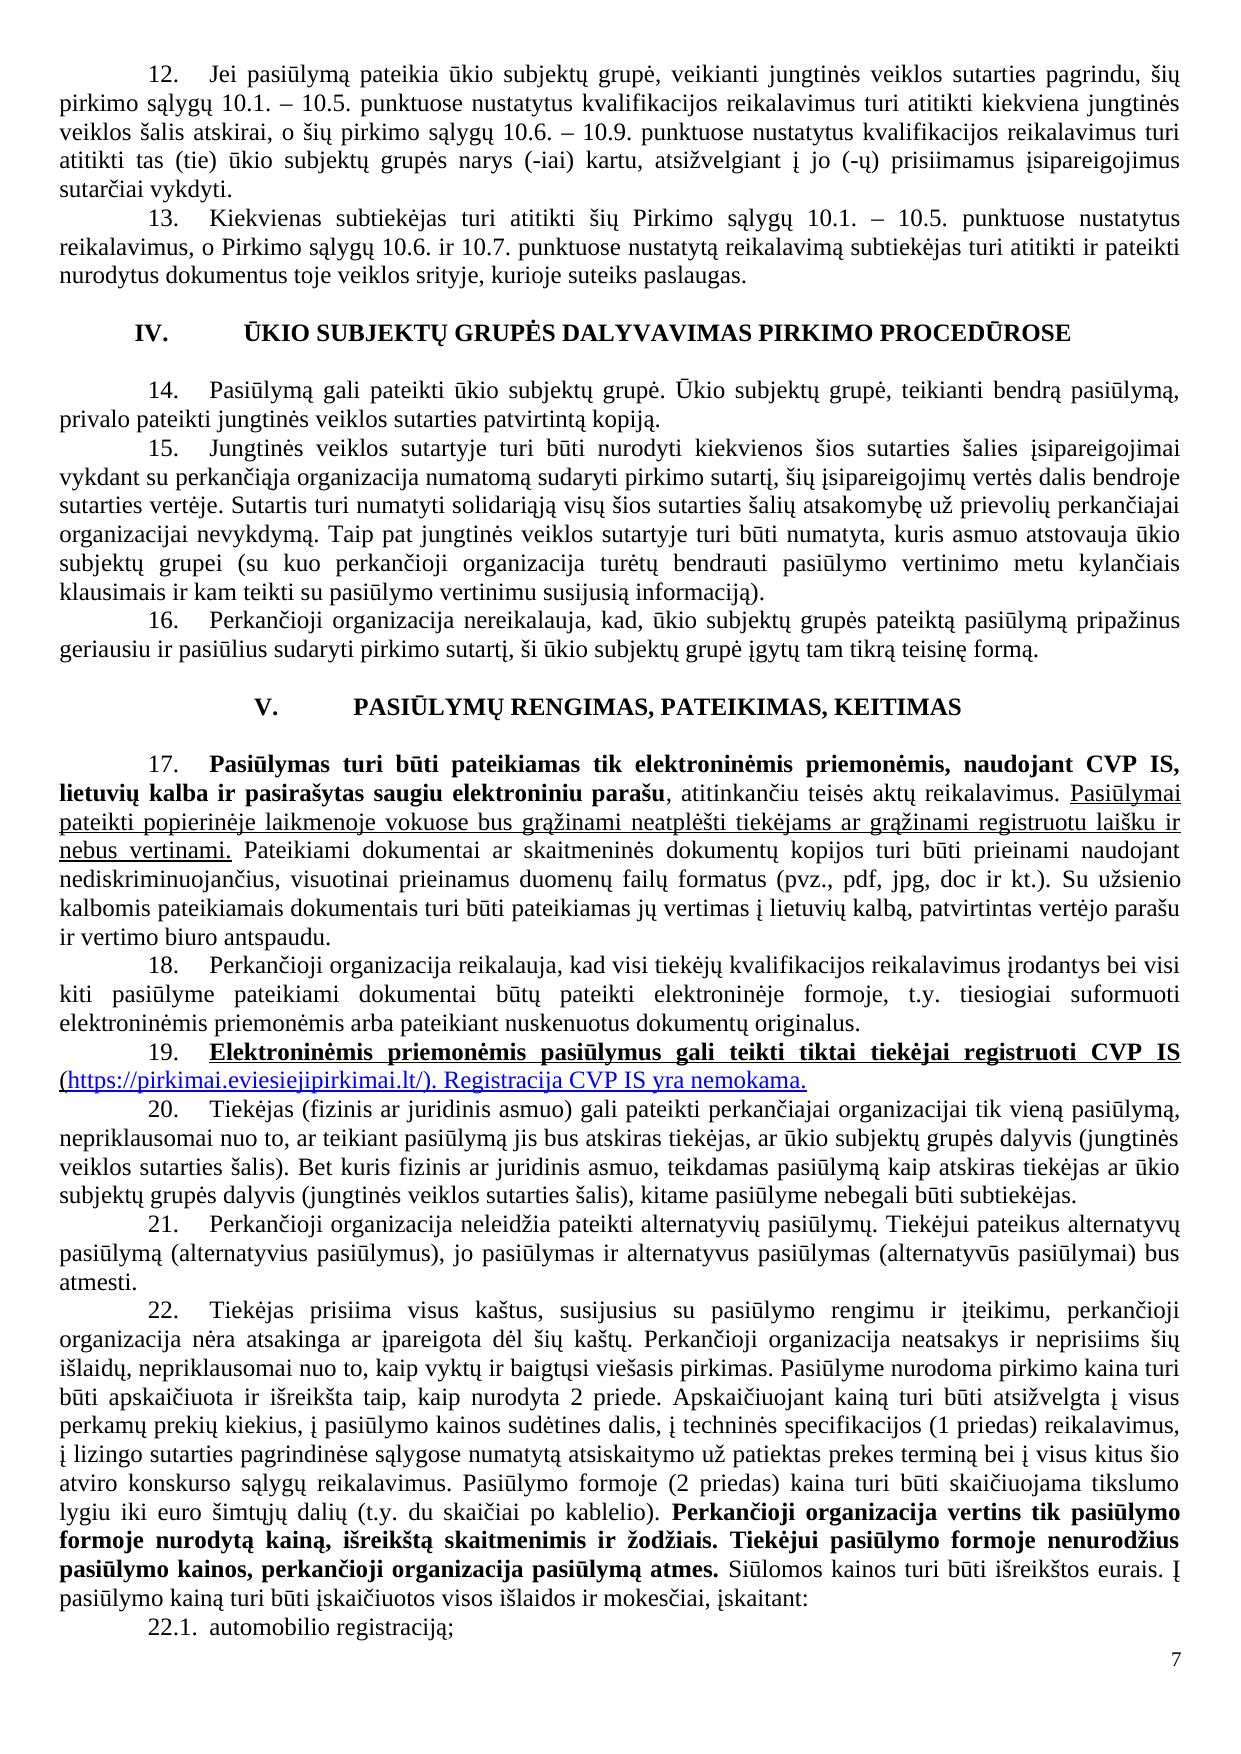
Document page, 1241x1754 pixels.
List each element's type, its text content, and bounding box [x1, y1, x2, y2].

list Pasiūlymą gali pateikti ūkio subjektų grupė. Ūkio subjektų grupė, teikianti bendrą pasiūlymą, privalo pateikti jungtinės veiklos sutarties patvirtintą kopiją. [59, 375, 1181, 433]
list Perkančioji organizacija reikalauja, kad visi tiekėjų kvalifikacijos reikalavimus įrodantys bei visi kiti pasiūlyme pateikiami dokumentai būtų pateikti elektroninėje formoje, t.y. tiesiogiai suformuoti elektroninėmis priemonėmis arba pateikiant nuskenuotus dokumentų originalus. [59, 950, 1181, 1037]
list Kiekvienas subtiekėjas turi atitikti šių Pirkimo sąlygų 10.1. – 10.5. punktuose nustatytus reikalavimus, o Pirkimo sąlygų 10.6. ir 10.7. punktuose nustatytą reikalavimą subtiekėjas turi atitikti ir pateikti nurodytus dokumentus toje veiklos srityje, kurioje suteiks paslaugas. [59, 203, 1181, 289]
list Perkančioji organizacija nereikalauja, kad, ūkio subjektų grupės pateiktą pasiūlymą pripažinus geriausiu ir pasiūlius sudaryti pirkimo sutartį, ši ūkio subjektų grupė įgytų tam tikrą teisinę formą. [59, 605, 1181, 663]
list Jungtinės veiklos sutartyje turi būti nurodyti kiekvienos šios sutarties šalies įsipareigojimai vykdant su perkančiąja organizacija numatomą sudaryti pirkimo sutartį, šių įsipareigojimų vertės dalis bendroje sutarties vertėje. Sutartis turi numatyti solidariąją visų šios sutarties šalių atsakomybę už prievolių perkančiajai organizacijai nevykdymą. Taip pat jungtinės veiklos sutartyje turi būti numatyta, kuris asmuo atstovauja ūkio subjektų grupei (su kuo perkančioji organizacija turėtų bendrauti pasiūlymo vertinimo metu kylančiais klausimais ir kam teikti su pasiūlymo vertinimu susijusią informaciją). [59, 433, 1181, 605]
list Tiekėjas prisiima visus kaštus, susijusius su pasiūlymo rengimu ir įteikimu, perkančioji organizacija nėra atsakinga ar įpareigota dėl šių kaštų. Perkančioji organizacija neatsakys ir neprisiims šių išlaidų, nepriklausomai nuo to, kaip vyktų ir baigtųsi viešasis pirkimas. Pasiūlyme nurodoma pirkimo kaina turi būti apskaičiuota ir išreikšta taip, kaip nurodyta 2 priede. Apskaičiuojant kainą turi būti atsižvelgta į visus perkamų prekių kiekius, į pasiūlymo kainos sudėtines dalis, į techninės specifikacijos (1 priedas) reikalavimus, į lizingo sutarties pagrindinėse sąlygose numatytą atsiskaitymo už patiektas prekes terminą bei į visus kitus šio atviro konskurso sąlygų reikalavimus. Pasiūlymo formoje (2 priedas) kaina turi būti skaičiuojama tikslumo lygiu iki euro šimtųjų dalių (t.y. du skaičiai po kablelio). Perkančioji organizacija vertins tik pasiūlymo formoje nurodytą kainą, išreikštą skaitmenimis ir žodžiais. Tiekėjui pasiūlymo formoje nenurodžius pasiūlymo kainos, perkančioji organizacija pasiūlymą atmes. Siūlomos kainos turi būti išreikštos eurais. Į pasiūlymo kainą turi būti įskaičiuotos visos išlaidos ir mokesčiai, įskaitant: [59, 1295, 1181, 1612]
list Perkančioji organizacija neleidžia pateikti alternatyvių pasiūlymų. Tiekėjui pateikus alternatyvų pasiūlymą (alternatyvius pasiūlymus), jo pasiūlymas ir alternatyvus pasiūlymas (alternatyvūs pasiūlymai) bus atmesti. [59, 1209, 1181, 1295]
list Elektroninėmis priemonėmis pasiūlymus gali teikti tiktai tiekėjai registruoti CVP IS (https://pirkimai.eviesiejipirkimai.lt/). Registracija CVP IS yra nemokama. [59, 1037, 1181, 1094]
list automobilio registraciją; [59, 1612, 1181, 1640]
subtitle ŪKIO SUBJEKTŲ GRUPĖS DALYVAVIMAS PIRKIMO PROCEDŪROSE [59, 318, 1181, 347]
list Tiekėjas (fizinis ar juridinis asmuo) gali pateikti perkančiajai organizacijai tik vieną pasiūlymą, nepriklausomai nuo to, ar teikiant pasiūlymą jis bus atskiras tiekėjas, ar ūkio subjektų grupės dalyvis (jungtinės veiklos sutarties šalis). Bet kuris fizinis ar juridinis asmuo, teikdamas pasiūlymą kaip atskiras tiekėjas ar ūkio subjektų grupės dalyvis (jungtinės veiklos sutarties šalis), kitame pasiūlyme nebegali būti subtiekėjas. [59, 1094, 1181, 1209]
list Pasiūlymas turi būti pateikiamas tik elektroninėmis priemonėmis, naudojant CVP IS, lietuvių kalba ir pasirašytas saugiu elektroniniu parašu, atitinkančiu teisės aktų reikalavimus. Pasiūlymai pateikti popierinėje laikmenoje vokuose bus grąžinami neatplėšti tiekėjams ar grąžinami registruotu laišku ir nebus vertinami. Pateikiami dokumentai ar skaitmeninės dokumentų kopijos turi būti prieinami naudojant nediskriminuojančius, visuotinai prieinamus duomenų failų formatus (pvz., pdf, jpg, doc ir kt.). Su užsienio kalbomis pateikiamais dokumentais turi būti pateikiamas jų vertimas į lietuvių kalbą, patvirtintas vertėjo parašu ir vertimo biuro antspaudu. [59, 833, 1181, 950]
subtitle PASIŪLYMŲ RENGIMAS, PATEIKIMAS, KEITIMAS [59, 692, 1181, 720]
list Pasiūlymas turi būti pateikiamas tik elektroninėmis priemonėmis, naudojant CVP IS, lietuvių kalba ir pasirašytas saugiu elektroniniu parašu, atitinkančiu teisės aktų reikalavimus. Pasiūlymai pateikti popierinėje laikmenoje vokuose bus grąžinami neatplėšti tiekėjams ar grąžinami registruotu laišku ir nebus vertinami. Pateikiami dokumentai ar skaitmeninės dokumentų kopijos turi būti prieinami naudojant nediskriminuojančius, visuotinai prieinamus duomenų failų formatus (pvz., pdf, jpg, doc ir kt.). Su užsienio kalbomis pateikiamais dokumentais turi būti pateikiamas jų vertimas į lietuvių kalbą, patvirtintas vertėjo parašu ir vertimo biuro antspaudu. [59, 749, 1181, 832]
list Jei pasiūlymą pateikia ūkio subjektų grupė, veikianti jungtinės veiklos sutarties pagrindu, šių pirkimo sąlygų 10.1. – 10.5. punktuose nustatytus kvalifikacijos reikalavimus turi atitikti kiekviena jungtinės veiklos šalis atskirai, o šių pirkimo sąlygų 10.6. – 10.9. punktuose nustatytus kvalifikacijos reikalavimus turi atitikti tas (tie) ūkio subjektų grupės narys (-iai) kartu, atsižvelgiant į jo (-ų) prisiimamus įsipareigojimus sutarčiai vykdyti. [59, 59, 1181, 203]
